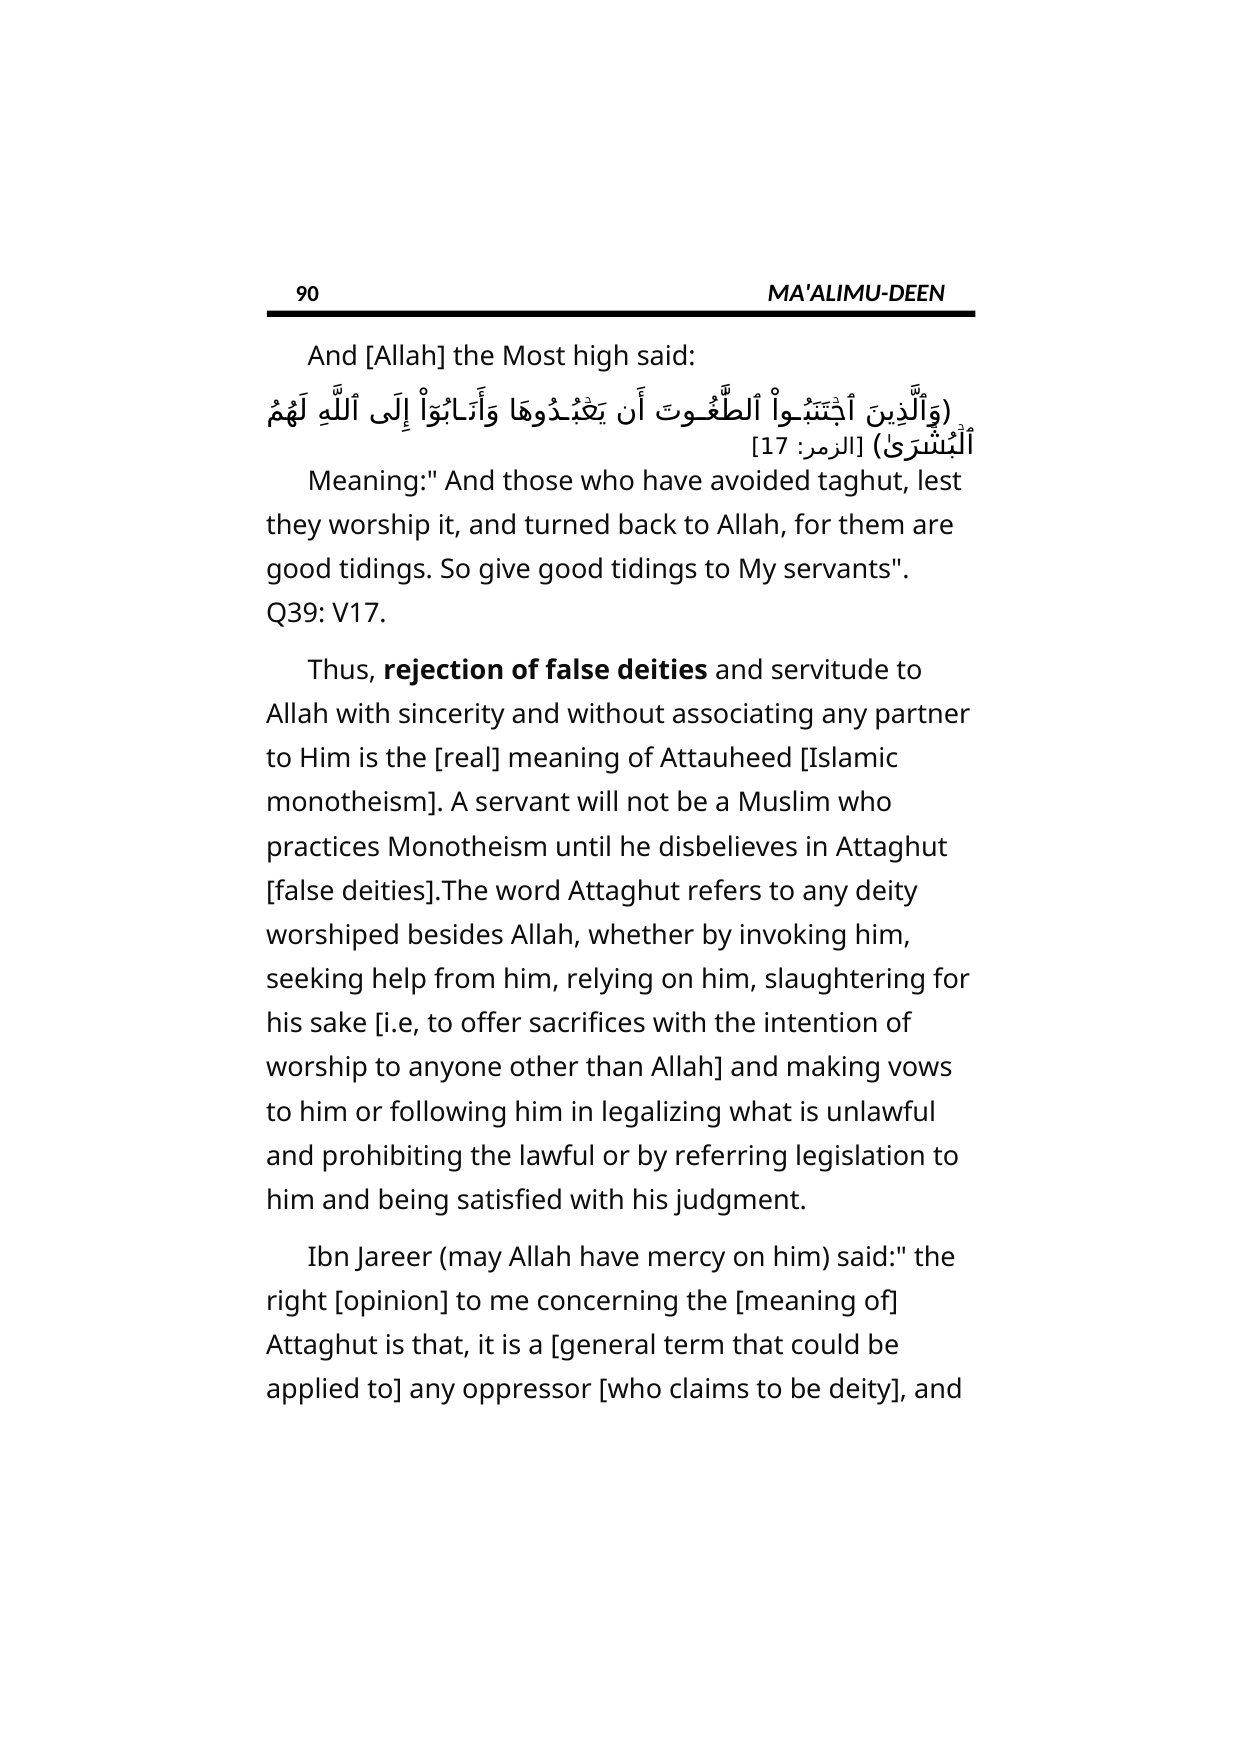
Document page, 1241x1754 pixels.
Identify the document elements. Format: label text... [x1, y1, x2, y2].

text Meaning:" And those who have avoided taghut, lest they worship it, and turned back to Allah, for them are good tidings. So give good tidings to My servants". Q39: V17. [266, 461, 974, 631]
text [266, 1237, 974, 1406]
text And [Allah] the Most high said: [266, 337, 974, 373]
text ﴿وَٱلَّذِينَ ٱجۡتَنَبُواْ ٱلطَّٰغُوتَ أَن يَعۡبُدُوهَا وَأَنَابُوٓاْ إِلَى ٱللَّهِ لَهُمُ ٱلۡبُشۡرَىٰ﴾ [الزمر: 17] [266, 393, 974, 461]
text Thus, rejection of false deities and servitude to Allah with sincerity and without associating any partner to Him is the [real] meaning of Attauheed [Islamic monotheism]. A servant will not be a Muslim who practices Monotheism until he disbelieves in Attaghut [false deities].The word Attaghut refers to any deity worshiped besides Allah, whether by invoking him, seeking help from him, relying on him, slaughtering for his sake [i.e, to offer sacrifices with the intention of worship to anyone other than Allah] and making vows to him or following him in legalizing what is unlawful and prohibiting the lawful or by referring legislation to him and being satisfied with his judgment. [266, 650, 974, 1217]
